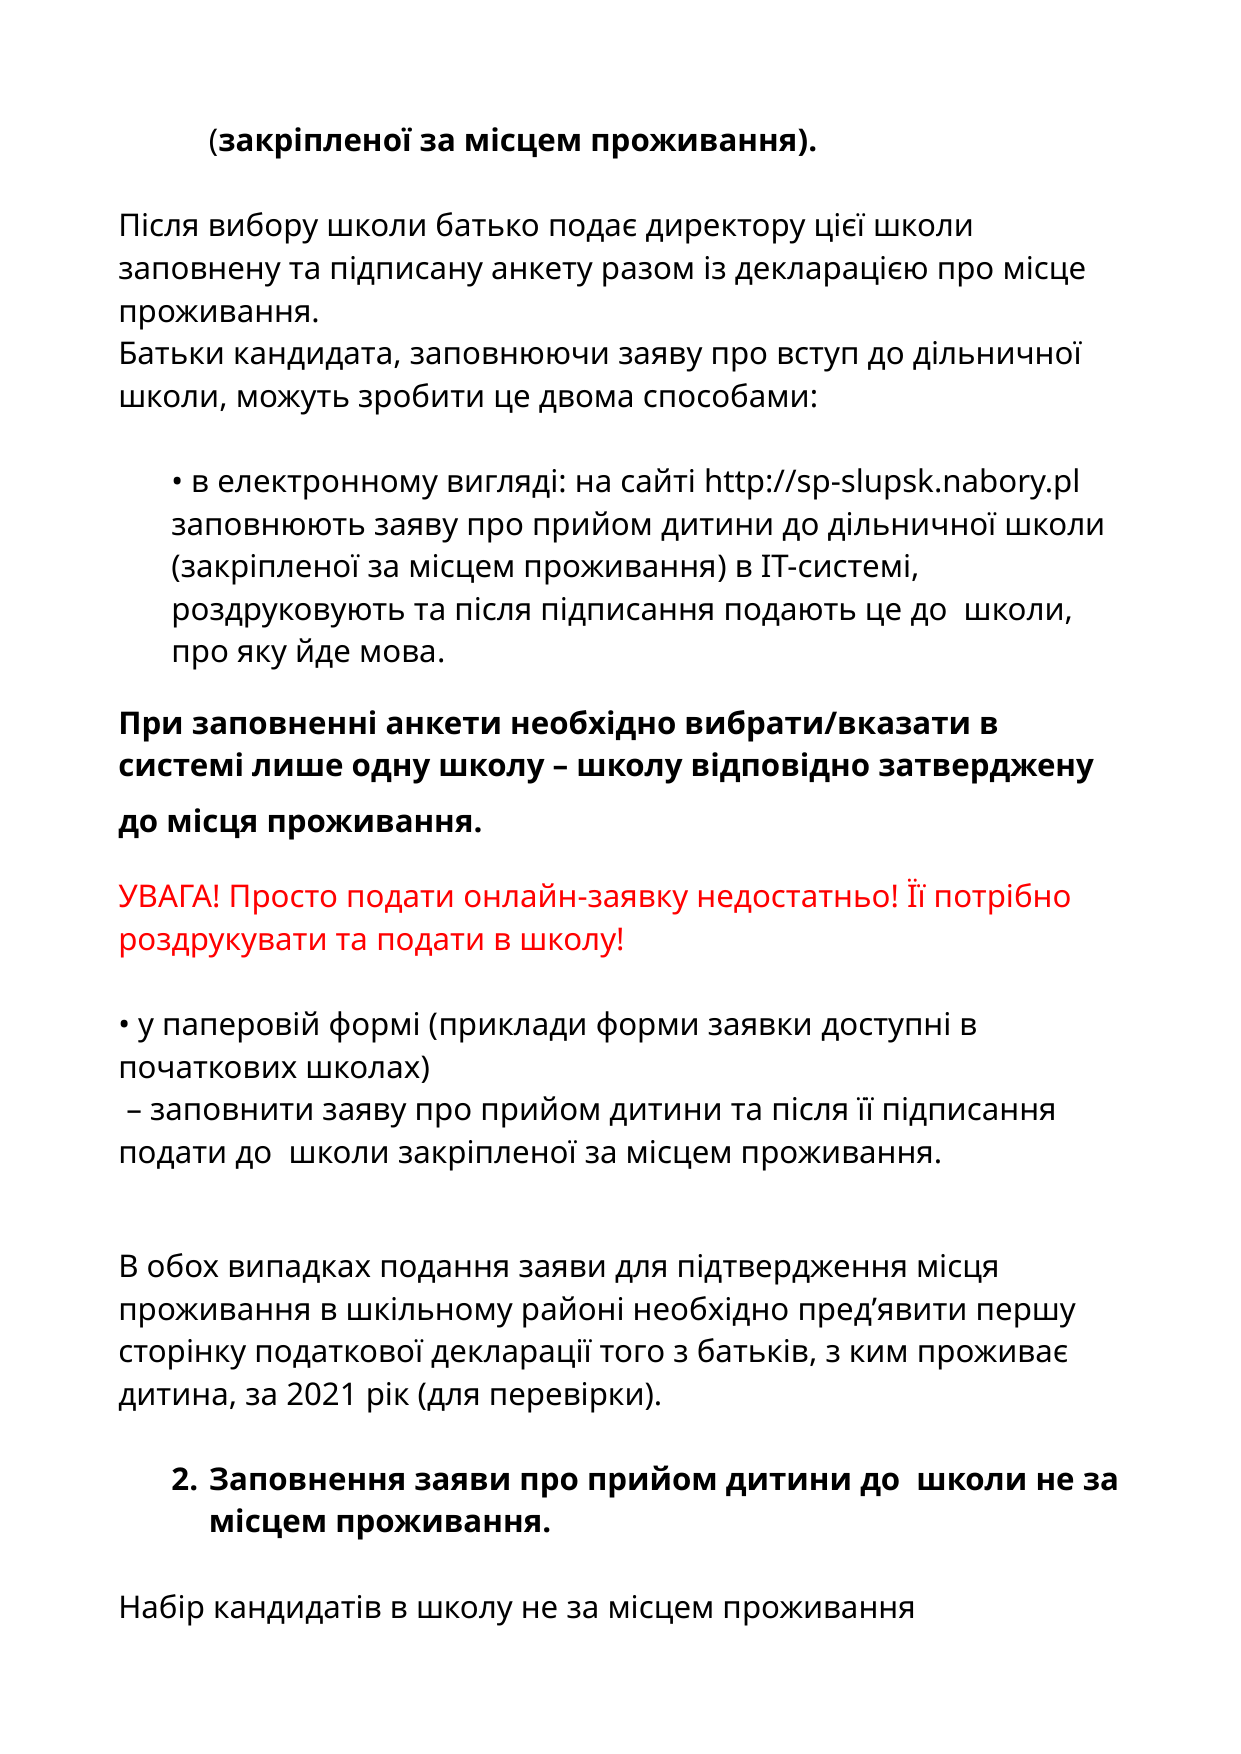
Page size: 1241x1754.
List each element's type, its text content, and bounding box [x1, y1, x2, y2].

text Батьки кандидата, заповнюючи заяву про вступ до дільничної школи, можуть зробити це двома способами: [118, 331, 1122, 416]
text • у паперовій формі (приклади форми заявки доступні в початкових школах) [118, 1002, 1122, 1087]
text • в електронному вигляді: на сайті http://sp-slupsk.nabory.pl заповнюють заяву про прийом дитини до дільничної школи (закріпленої за місцем проживання) в ІТ-системі, роздруковують та після підписання подають це до школи, про яку йде мова. [171, 459, 1122, 672]
text – заповнити заяву про прийом дитини та після її підписання подати до школи закріпленої за місцем проживання. [118, 1087, 1122, 1172]
text В обох випадках подання заяви для підтвердження місця проживання в шкільному районі необхідно пред’явити першу сторінку податкової декларації того з батьків, з ким проживає дитина, за 2021 рік (для перевірки). [118, 1244, 1122, 1414]
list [171, 118, 1122, 161]
text УВАГА! Просто подати онлайн-заявку недостатньо! Її потрібно роздрукувати та подати в школу! [118, 874, 1122, 959]
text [118, 1585, 1122, 1627]
list Заповнення заяви про прийом дитини до школи не за місцем проживання. [171, 1457, 1122, 1542]
text При заповненні анкети необхідно вибрати/вказати в системі лише одну школу – школу відповідно затверджену до місця проживання. [118, 701, 1122, 846]
text Після вибору школи батько подає директору цієї школи заповнену та підписану анкету разом із декларацією про місце проживання. [118, 203, 1122, 331]
